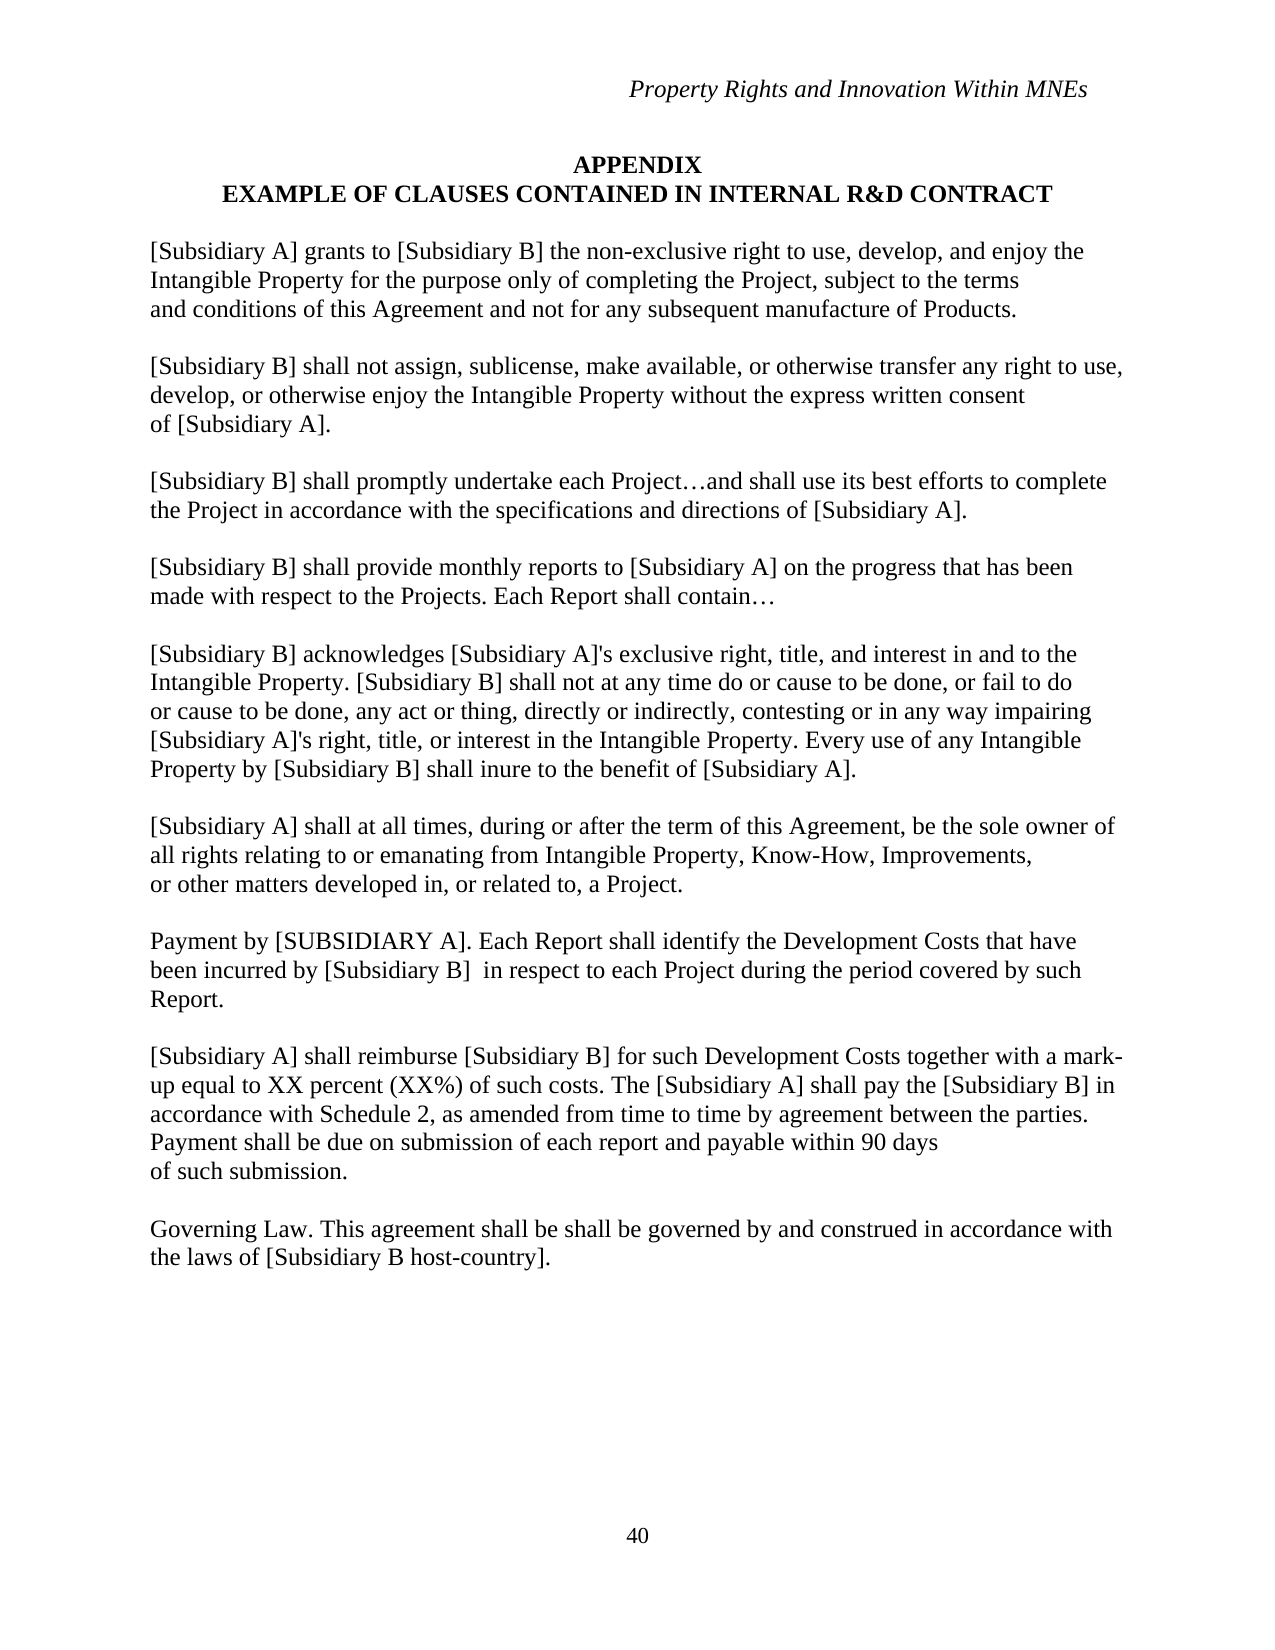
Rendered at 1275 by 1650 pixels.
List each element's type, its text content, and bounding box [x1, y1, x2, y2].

text [Subsidiary A] shall reimburse [Subsidiary B] for such Development Costs together with a mark-up equal to XX percent (XX%) of such costs. The [Subsidiary A] shall pay the [Subsidiary B] in accordance with Schedule 2, as amended from time to time by agreement between the parties. Payment shall be due on submission of each report and payable within 90 days of such submission. [150, 1041, 1125, 1185]
text [Subsidiary B] shall provide monthly reports to [Subsidiary A] on the progress that has been made with respect to the Projects. Each Report shall contain… [150, 552, 1125, 610]
text Example of Clauses Contained in Internal R&D Contract [150, 179, 1125, 207]
text Payment by [SUBSIDIARY A]. Each Report shall identify the Development Costs that have been incurred by [Subsidiary B] in respect to each Project during the period covered by such Report. [150, 926, 1125, 1012]
text [Subsidiary A] shall at all times, during or after the term of this Agreement, be the sole owner of all rights relating to or emanating from Intangible Property, Know-How, Improvements, or other matters developed in, or related to, a Project. [150, 811, 1125, 897]
text Governing Law. This agreement shall be shall be governed by and construed in accordance with the laws of [Subsidiary B host-country]. [150, 1214, 1125, 1271]
text [Subsidiary A] grants to [Subsidiary B] the non-exclusive right to use, develop, and enjoy the Intangible Property for the purpose only of completing the Project, subject to the terms and conditions of this Agreement and not for any subsequent manufacture of Products. [150, 236, 1125, 322]
text [Subsidiary B] shall promptly undertake each Project…and shall use its best efforts to complete the Project in accordance with the specifications and directions of [Subsidiary A]. [150, 466, 1125, 524]
text Appendix [150, 150, 1125, 179]
text [Subsidiary B] shall not assign, sublicense, make available, or otherwise transfer any right to use, develop, or otherwise enjoy the Intangible Property without the express written consent of [Subsidiary A]. [150, 351, 1125, 437]
text [Subsidiary B] acknowledges [Subsidiary A]'s exclusive right, title, and interest in and to the Intangible Property. [Subsidiary B] shall not at any time do or cause to be done, or fail to do or cause to be done, any act or thing, directly or indirectly, contesting or in any way impairing [Subsidiary A]'s right, title, or interest in the Intangible Property. Every use of any Intangible Property by [Subsidiary B] shall inure to the benefit of [Subsidiary A]. [150, 639, 1125, 782]
